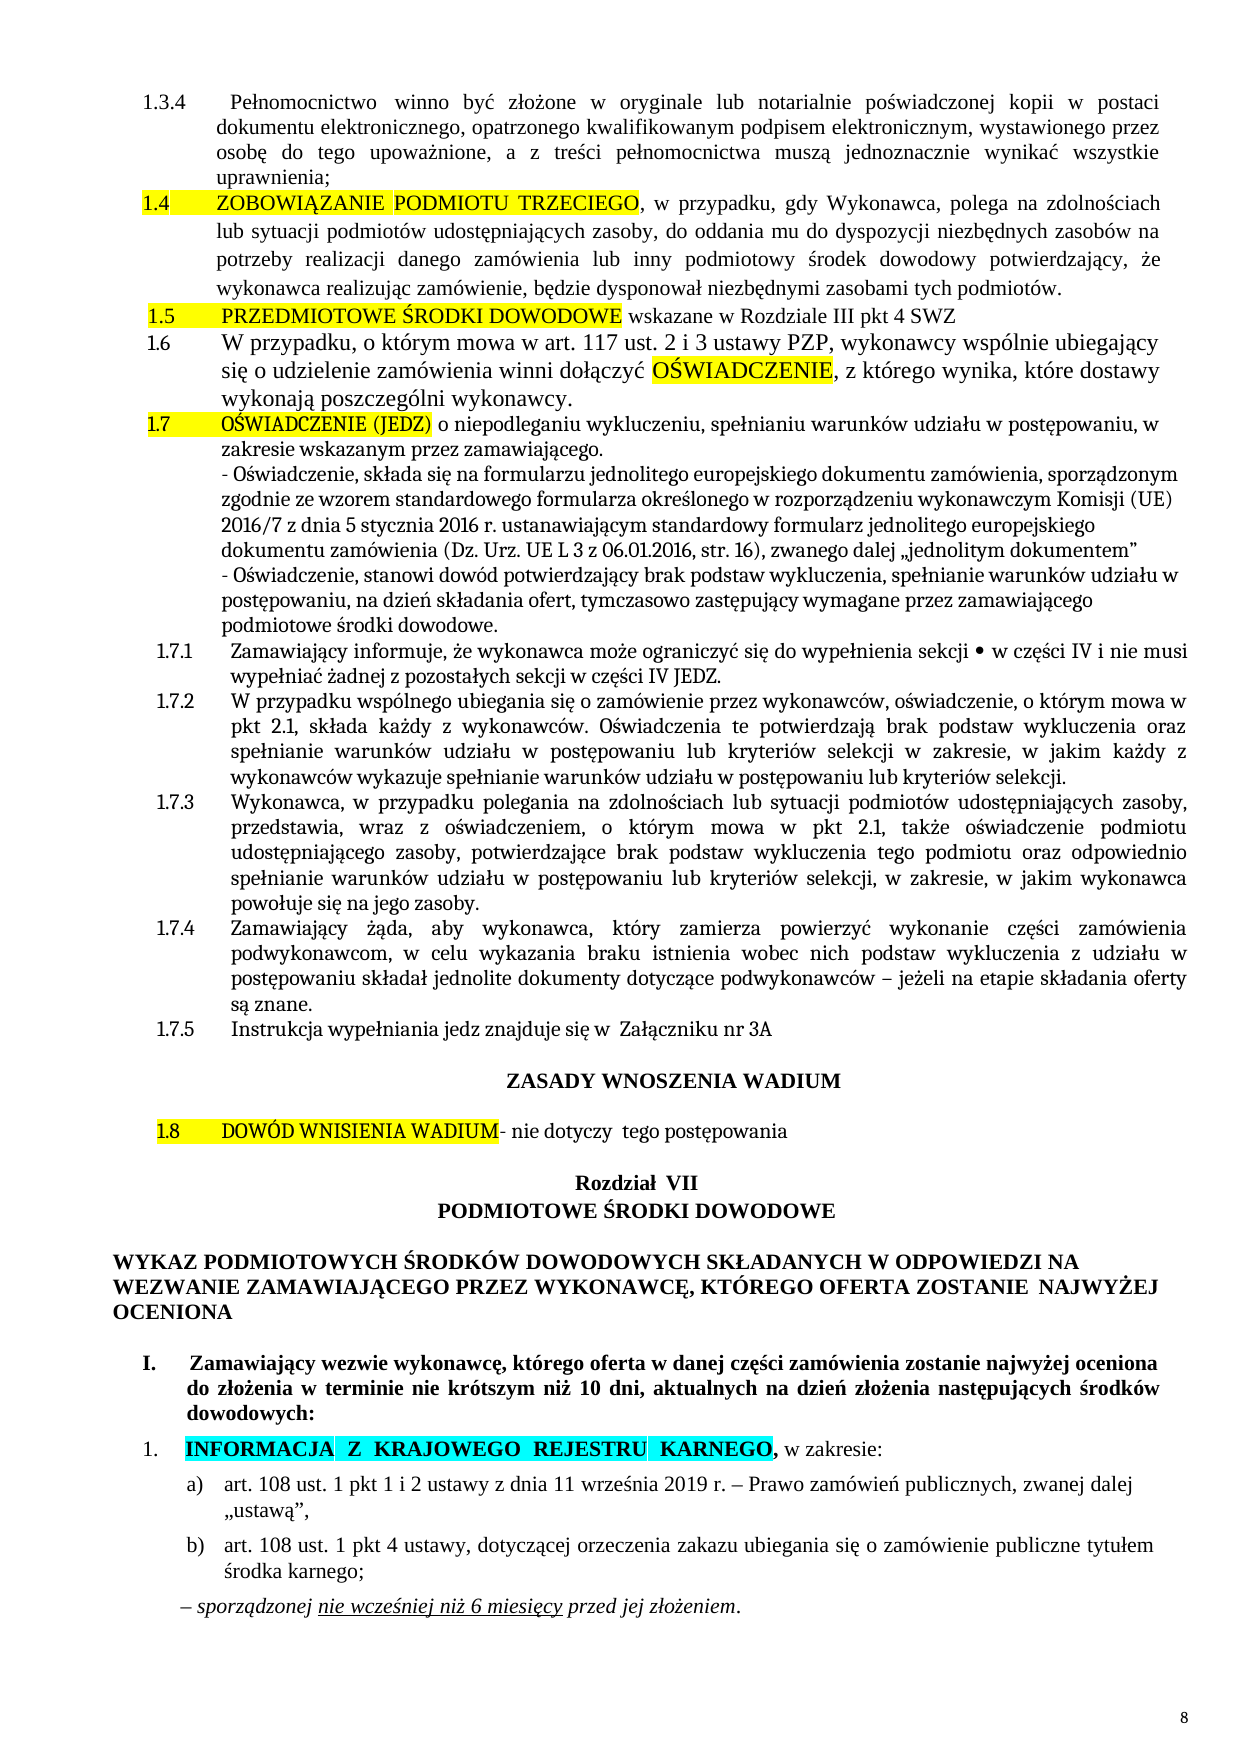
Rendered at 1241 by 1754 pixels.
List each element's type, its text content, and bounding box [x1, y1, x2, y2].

text – sporządzonej nie wcześniej niż 6 miesięcy przed jej złożeniem. [142, 1593, 1175, 1619]
list Pełnomocnictwo winno być złożone w oryginale lub notarialnie poświadczonej kopii w postaci dokumentu elektronicznego, opatrzonego kwalifikowanym podpisem elektronicznym, wystawionego przez osobę do tego upoważnione, a z treści pełnomocnictwa muszą jednoznacznie wynikać wszystkie uprawnienia; [142, 89, 1161, 189]
list Zamawiający żąda, aby wykonawca, który zamierza powierzyć wykonanie części zamówienia podwykonawcom, w celu wykazania braku istnienia wobec nich podstaw wykluczenia z udziału w postępowaniu składał jednolite dokumenty dotyczące podwykonawców – jeżeli na etapie składania oferty są znane. [157, 916, 1188, 1017]
list W przypadku wspólnego ubiegania się o zamówienie przez wykonawców, oświadczenie, o którym mowa w pkt 2.1, składa każdy z wykonawców. Oświadczenia te potwierdzają brak podstaw wykluczenia oraz spełnianie warunków udziału w postępowaniu lub kryteriów selekcji w zakresie, w jakim każdy z wykonawców wykazuje spełnianie warunków udziału w postępowaniu lub kryteriów selekcji. [157, 689, 1188, 790]
list OŚWIADCZENIE (JEDZ) o niepodleganiu wykluczeniu, spełnianiu warunków udziału w postępowaniu, w zakresie wskazanym przez zamawiającego. [147, 412, 1161, 462]
text PODMIOTOWE ŚRODKI DOWODOWE [112, 1198, 1161, 1223]
subtitle Rozdział VII [112, 1169, 1161, 1195]
text - Oświadczenie, stanowi dowód potwierdzający brak podstaw wykluczenia, spełnianie warunków udziału w postępowaniu, na dzień składania ofert, tymczasowo zastępujący wymagane przez zamawiającego podmiotowe środki dowodowe. [221, 563, 1188, 638]
list Wykonawca, w przypadku polegania na zdolnościach lub sytuacji podmiotów udostępniających zasoby, przedstawia, wraz z oświadczeniem, o którym mowa w pkt 2.1, także oświadczenie podmiotu udostępniającego zasoby, potwierdzające brak podstaw wykluczenia tego podmiotu oraz odpowiednio spełnianie warunków udziału w postępowaniu lub kryteriów selekcji, w zakresie, w jakim wykonawca powołuje się na jego zasoby. [157, 790, 1188, 916]
list Instrukcja wypełniania jedz znajduje się w Załączniku nr 3A [157, 1017, 1188, 1042]
list art. 108 ust. 1 pkt 1 i 2 ustawy z dnia 11 września 2019 r. – Prawo zamówień publicznych, zwanej dalej „ustawą”, [186, 1471, 1175, 1522]
text I. Zamawiający wezwie wykonawcę, którego oferta w danej części zamówienia zostanie najwyżej oceniona do złożenia w terminie nie krótszym niż 10 dni, aktualnych na dzień złożenia następujących środków dowodowych: [142, 1349, 1161, 1425]
list W przypadku, o którym mowa w art. 117 ust. 2 i 3 ustawy PZP, wykonawcy wspólnie ubiegający się o udzielenie zamówienia winni dołączyć OŚWIADCZENIE, z którego wynika, które dostawy wykonają poszczególni wykonawcy. [147, 328, 1161, 412]
list art. 108 ust. 1 pkt 4 ustawy, dotyczącej orzeczenia zakazu ubiegania się o zamówienie publiczne tytułem środka karnego; [186, 1532, 1175, 1583]
subtitle ZASADY WNOSZENIA WADIUM [186, 1068, 1161, 1093]
list Zamawiający informuje, że wykonawca może ograniczyć się do wypełnienia sekcji w części IV i nie musi wypełniać żadnej z pozostałych sekcji w części IV JEDZ. [157, 638, 1188, 689]
list DOWÓD WNISIENIA WADIUM- nie dotyczy tego postępowania [157, 1118, 1161, 1144]
list PRZEDMIOTOWE ŚRODKI DOWODOWE wskazane w Rozdziale III pkt 4 SWZ [622, 303, 1161, 328]
subtitle INFORMACJA Z KRAJOWEGO REJESTRU KARNEGO, w zakresie: [773, 1436, 1175, 1461]
text - Oświadczenie, składa się na formularzu jednolitego europejskiego dokumentu zamówienia, sporządzonym zgodnie ze wzorem standardowego formularza określonego w rozporządzeniu wykonawczym Komisji (UE) 2016/7 z dnia 5 stycznia 2016 r. ustanawiającym standardowy formularz jednolitego europejskiego dokumentu zamówienia (Dz. Urz. UE L 3 z 06.01.2016, str. 16), zwanego dalej „jednolitym dokumentem” [221, 462, 1188, 563]
list ZOBOWIĄZANIE PODMIOTU TRZECIEGO, w przypadku, gdy Wykonawca, polega na zdolnościach lub sytuacji podmiotów udostępniających zasoby, do oddania mu do dyspozycji niezbędnych zasobów na potrzeby realizacji danego zamówienia lub inny podmiotowy środek dowodowy potwierdzający, że wykonawca realizując zamówienie, będzie dysponował niezbędnymi zasobami tych podmiotów. [142, 189, 1161, 300]
subtitle WYKAZ PODMIOTOWYCH ŚRODKÓW DOWODOWYCH SKŁADANYCH W ODPOWIEDZI NA WEZWANIE ZAMAWIAJĄCEGO PRZEZ WYKONAWCĘ, KTÓREGO OFERTA ZOSTANIE NAJWYŻEJ OCENIONA [112, 1249, 1161, 1324]
